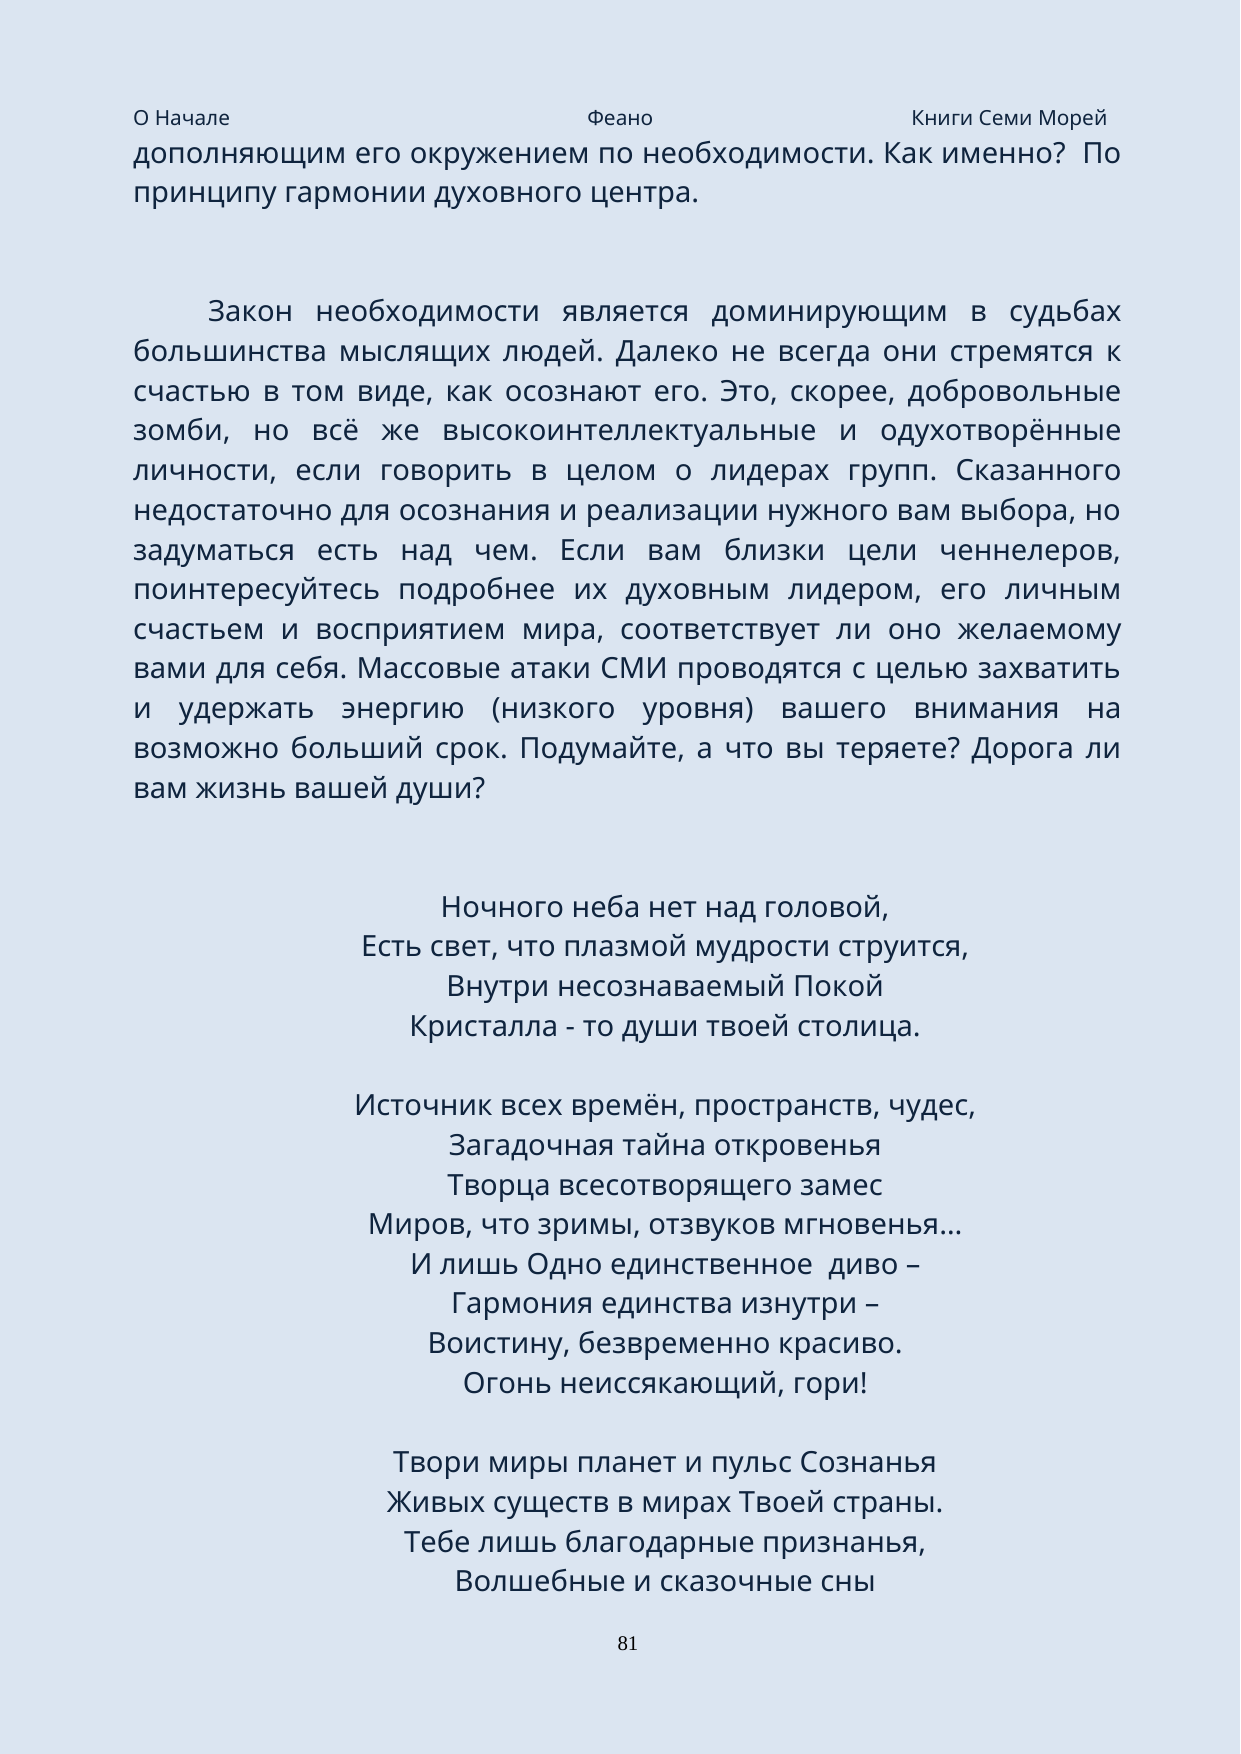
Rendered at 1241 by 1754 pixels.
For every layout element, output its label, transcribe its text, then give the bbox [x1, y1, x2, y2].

text Воистину, безвременно красиво. [133, 1322, 1122, 1362]
text Живых существ в мирах Твоей страны. [133, 1481, 1122, 1521]
text Ночного неба нет над головой, [133, 886, 1122, 926]
text Источник всех времён, пространств, чудес, [133, 1084, 1122, 1124]
text Закон необходимости является доминирующим в судьбах большинства мыслящих людей. Далеко не всегда они стремятся к счастью в том виде, как осознают его. Это, скорее, добровольные зомби, но всё же высокоинтеллектуальные и одухотворённые личности, если говорить в целом о лидерах групп. Сказанного недостаточно для осознания и реализации нужного вам выбора, но задуматься есть над чем. Если вам близки цели ченнелеров, поинтересуйтесь подробнее их духовным лидером, его личным счастьем и восприятием мира, соответствует ли оно желаемому вами для себя. Массовые атаки СМИ проводятся с целью захватить и удержать энергию (низкого уровня) вашего внимания на возможно больший срок. Подумайте, а что вы теряете? Дорога ли вам жизнь вашей души? [133, 291, 1122, 807]
text Твори миры планет и пульс Сознанья [133, 1442, 1122, 1481]
text Загадочная тайна откровенья [133, 1124, 1122, 1164]
text Творца всесотворящего замес [133, 1164, 1122, 1203]
text Гармония единства изнутри – [133, 1283, 1122, 1322]
text Кристалла - то души твоей столица. [133, 1005, 1122, 1045]
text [133, 132, 1122, 211]
text Внутри несознаваемый Покой [133, 965, 1122, 1005]
text Миров, что зримы, отзвуков мгновенья… [133, 1203, 1122, 1243]
text И лишь Одно единственное диво – [133, 1243, 1122, 1283]
text Волшебные и сказочные сны [133, 1561, 1122, 1600]
text Тебе лишь благодарные признанья, [133, 1521, 1122, 1561]
text Огонь неиссякающий, гори! [133, 1362, 1122, 1402]
text Есть свет, что плазмой мудрости струится, [133, 926, 1122, 965]
